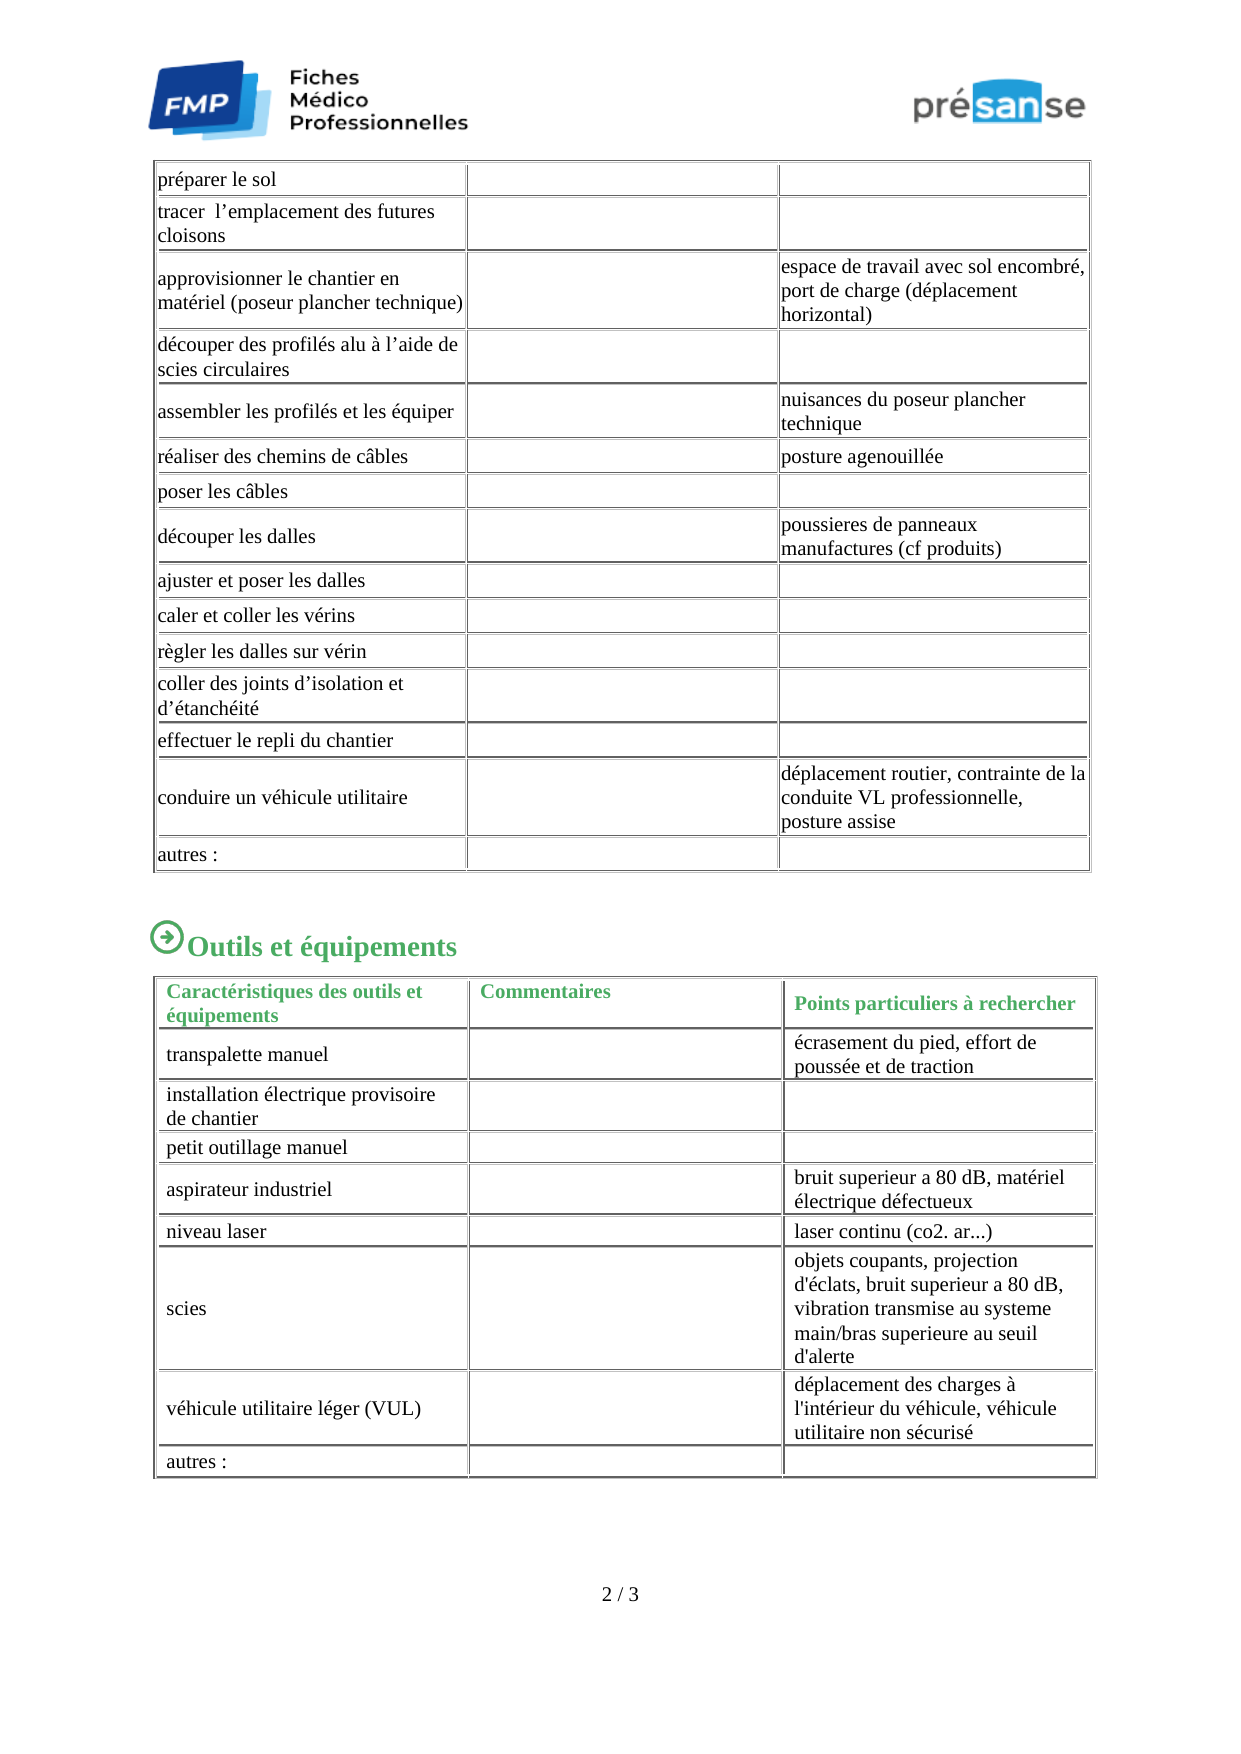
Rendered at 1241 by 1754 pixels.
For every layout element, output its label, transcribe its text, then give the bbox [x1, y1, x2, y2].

table_cell [780, 721, 1089, 756]
table_cell [467, 163, 778, 194]
table_cell [779, 667, 1090, 721]
table_cell autres : [157, 1444, 469, 1476]
table_cell scies [157, 1245, 467, 1368]
table_cell déplacement routier, contrainte de la conduite VL professionnelle, posture assise [780, 756, 1089, 835]
table_cell [470, 1248, 781, 1368]
table_cell [785, 1078, 1095, 1130]
table_cell espace de travail avec sol encombré, port de charge (déplacement horizontal) [780, 249, 1089, 328]
table_cell préparer le sol [157, 163, 467, 194]
picture [147, 59, 469, 142]
table_cell [468, 635, 777, 667]
table_cell [783, 1444, 1095, 1476]
picture [913, 78, 1088, 124]
table_cell poussieres de panneaux manufactures (cf produits) [779, 507, 1090, 561]
table_cell petit outillage manuel [155, 1130, 469, 1162]
table_cell écrasement du pied, effort de poussée et de traction [785, 1027, 1095, 1078]
table_cell [468, 198, 777, 249]
table_cell assembler les profilés et les équiper [157, 382, 465, 437]
table_cell [780, 596, 1089, 631]
table_cell coller des joints d’isolation et d’étanchéité [155, 667, 467, 721]
table_header Points particuliers à rechercher [783, 979, 1095, 1027]
table_cell réaliser des chemins de câbles [155, 437, 467, 472]
subtitle Outils et équipements [148, 894, 1093, 963]
table_cell [470, 1372, 781, 1444]
table_cell conduire un véhicule utilitaire [157, 756, 465, 835]
table_cell autres : [155, 835, 467, 870]
table_cell [468, 724, 777, 756]
table_cell [470, 1133, 781, 1162]
table_cell ajuster et poser les dalles [157, 561, 465, 596]
table_cell [779, 835, 1090, 870]
table_cell poser les câbles [155, 472, 467, 507]
table_cell [467, 838, 778, 870]
table_cell caler et coller les vérins [157, 596, 465, 631]
table_cell [468, 565, 777, 596]
table_cell laser continu (co2. ar...) [785, 1213, 1095, 1245]
picture [147, 917, 187, 957]
table_cell découper les dalles [155, 507, 467, 561]
table_cell [470, 1217, 781, 1245]
table_cell installation électrique provisoire de chantier [157, 1078, 467, 1130]
table_cell [468, 475, 777, 507]
table_cell effectuer le repli du chantier [157, 721, 465, 756]
table_header Commentaires [469, 977, 783, 1027]
table_cell véhicule utilitaire léger (VUL) [157, 1369, 467, 1444]
table_cell bruit superieur a 80 dB, matériel électrique défectueux [783, 1162, 1096, 1213]
table_cell [468, 600, 777, 631]
table_cell transpalette manuel [157, 1027, 467, 1078]
table_cell [468, 760, 777, 835]
table_cell règler les dalles sur vérin [157, 631, 465, 667]
table_cell déplacement des charges à l'intérieur du véhicule, véhicule utilitaire non sécurisé [785, 1369, 1095, 1444]
table_cell [783, 1130, 1096, 1162]
table_cell [468, 253, 777, 328]
table_cell [468, 440, 777, 472]
table_cell approvisionner le chantier en matériel (poseur plancher technique) [157, 249, 465, 328]
table_cell tracer l’emplacement des futures cloisons [157, 195, 465, 249]
table_cell [470, 1165, 781, 1213]
table_cell [779, 163, 1089, 194]
table_cell [470, 1082, 781, 1130]
table_cell [468, 670, 777, 721]
table_cell [469, 1444, 783, 1476]
table_cell [468, 385, 777, 437]
table_cell [780, 195, 1089, 249]
table_cell aspirateur industriel [155, 1162, 469, 1213]
table_cell [470, 1030, 781, 1078]
table_cell [780, 631, 1089, 667]
table_cell posture agenouillée [779, 437, 1090, 472]
table_cell [779, 328, 1090, 382]
table_cell objets coupants, projection d'éclats, bruit superieur a 80 dB, vibration transmise au systeme main/bras superieure au seuil d'alerte [785, 1245, 1095, 1368]
table_header Caractéristiques des outils et équipements [157, 979, 469, 1027]
table_cell niveau laser [157, 1213, 467, 1245]
table_cell [779, 472, 1090, 507]
table_cell nuisances du poseur plancher technique [780, 382, 1089, 437]
table_cell [468, 331, 777, 382]
table_cell découper des profilés alu à l’aide de scies circulaires [155, 328, 467, 382]
table_cell [468, 510, 777, 561]
table_cell [780, 561, 1089, 596]
